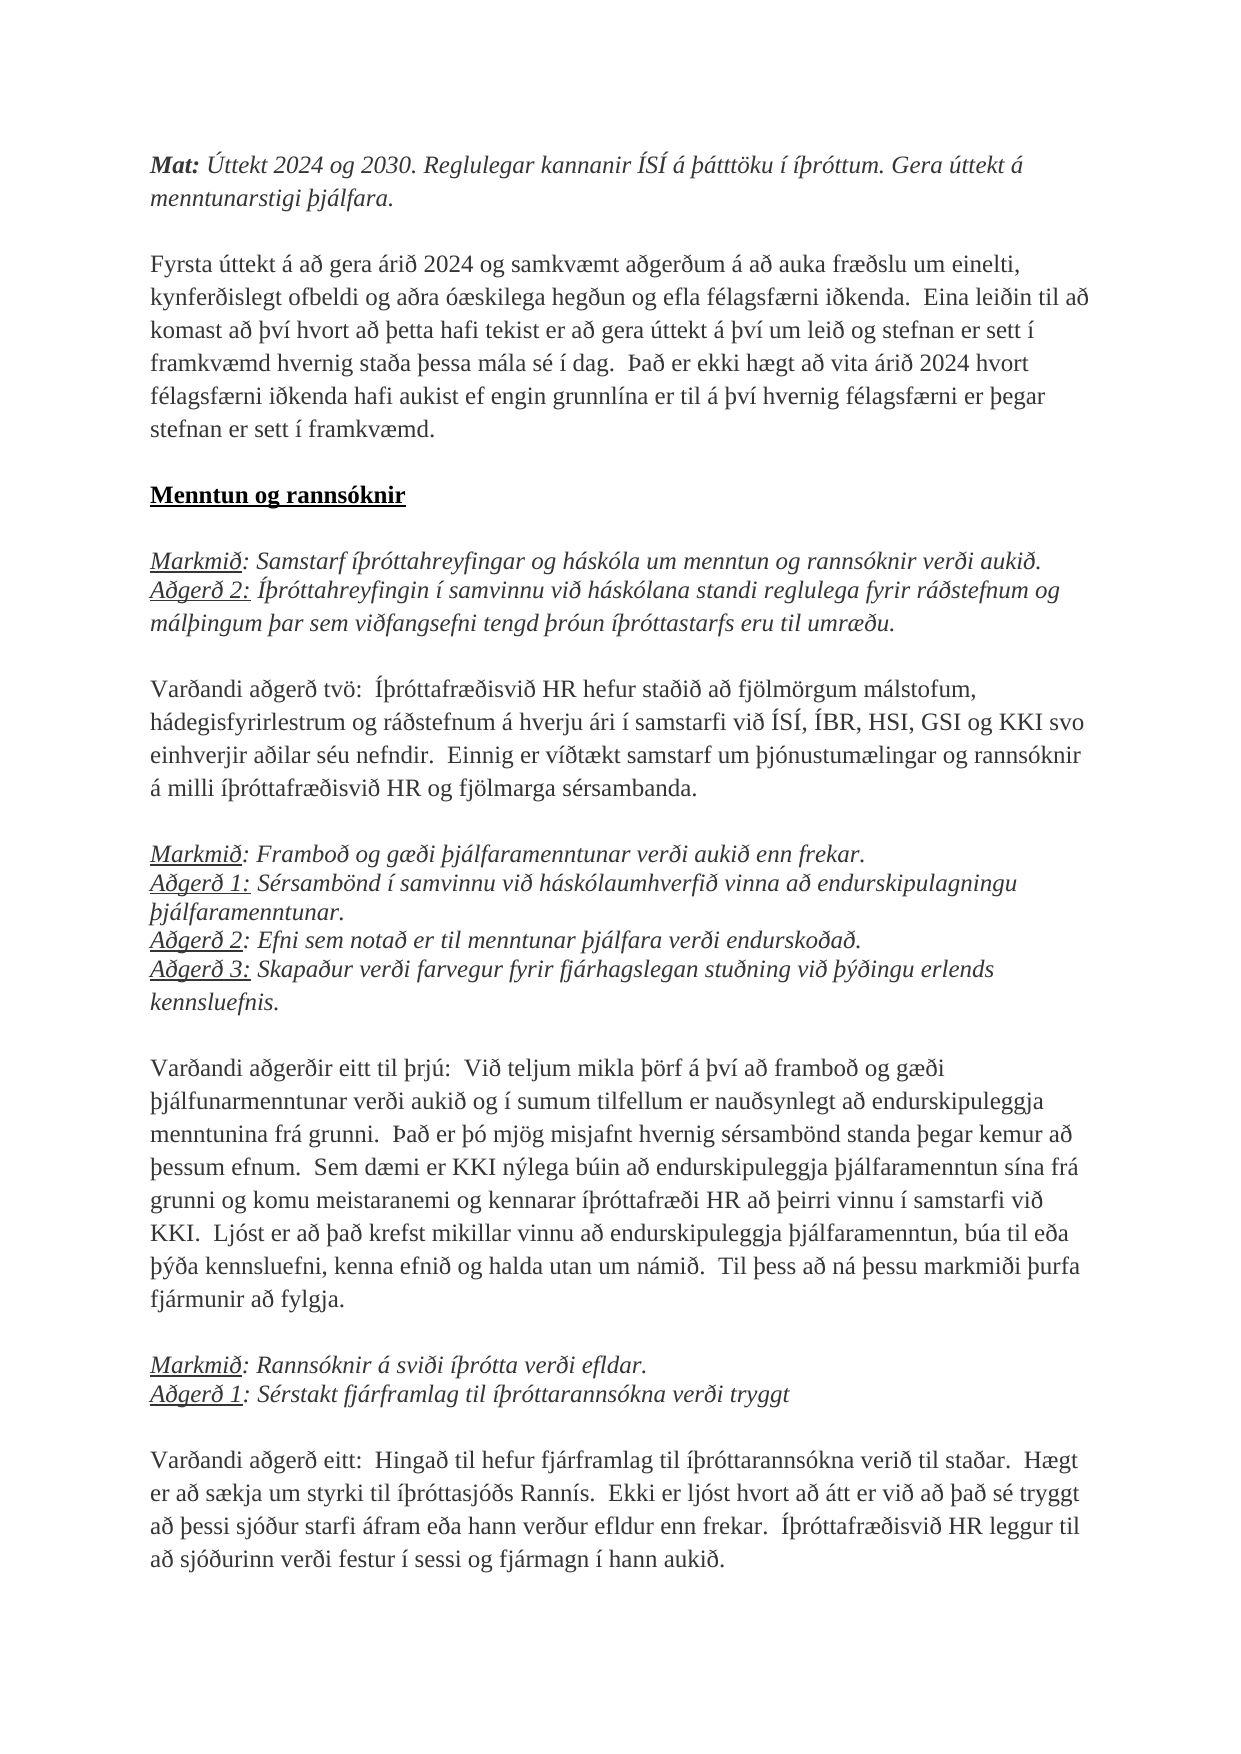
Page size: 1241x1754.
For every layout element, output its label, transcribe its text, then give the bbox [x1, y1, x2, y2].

text Aðgerð 1: Sérsambönd í samvinnu við háskólaumhverfið vinna að endurskipulagningu [150, 868, 1090, 897]
text þjálfaramenntunar. [150, 897, 1090, 925]
text Aðgerð 3: Skapaður verði farvegur fyrir fjárhagslegan stuðning við þýðingu erlends kennsluefnis. [150, 954, 1090, 1016]
text Markmið: Framboð og gæði þjálfaramenntunar verði aukið enn frekar. [150, 839, 1090, 868]
text Markmið: Samstarf íþróttahreyfingar og háskóla um menntun og rannsóknir verði aukið. [150, 546, 1090, 575]
text Varðandi aðgerð eitt: Hingað til hefur fjárframlag til íþróttarannsókna verið til staðar. Hægt er að sækja um styrki til íþróttasjóðs Rannís. Ekki er ljóst hvort að átt er við að það sé tryggt að þessi sjóður starfi áfram eða hann verður efldur enn frekar. Íþróttafræðisvið HR leggur til að sjóðurinn verði festur í sessi og fjármagn í hann aukið. [150, 1445, 1090, 1573]
text Aðgerð 2: Efni sem notað er til menntunar þjálfara verði endurskoðað. [150, 925, 1090, 954]
text Varðandi aðgerð tvö: Íþróttafræðisvið HR hefur staðið að fjölmörgum málstofum, hádegisfyrirlestrum og ráðstefnum á hverju ári í samstarfi við ÍSÍ, ÍBR, HSI, GSI og KKI svo einhverjir aðilar séu nefndir. Einnig er víðtækt samstarf um þjónustumælingar og rannsóknir á milli íþróttafræðisvið HR og fjölmarga sérsambanda. [150, 674, 1090, 802]
text Varðandi aðgerðir eitt til þrjú: Við teljum mikla þörf á því að framboð og gæði þjálfunarmenntunar verði aukið og í sumum tilfellum er nauðsynlegt að endurskipuleggja menntunina frá grunni. Það er þó mjög misjafnt hvernig sérsambönd standa þegar kemur að þessum efnum. Sem dæmi er KKI nýlega búin að endurskipuleggja þjálfaramenntun sína frá grunni og komu meistaranemi og kennarar íþróttafræði HR að þeirri vinnu í samstarfi við KKI. Ljóst er að það krefst mikillar vinnu að endurskipuleggja þjálfaramenntun, búa til eða þýða kennsluefni, kenna efnið og halda utan um námið. Til þess að ná þessu markmiði þurfa fjármunir að fylgja. [150, 1053, 1090, 1313]
text Aðgerð 1: Sérstakt fjárframlag til íþróttarannsókna verði tryggt [150, 1379, 1090, 1408]
text Mat: Úttekt 2024 og 2030. Reglulegar kannanir ÍSÍ á þátttöku í íþróttum. Gera úttekt á menntunarstigi þjálfara. [150, 150, 1090, 212]
text Fyrsta úttekt á að gera árið 2024 og samkvæmt aðgerðum á að auka fræðslu um einelti, kynferðislegt ofbeldi og aðra óæskilega hegðun og efla félagsfærni iðkenda. Eina leiðin til að komast að því hvort að þetta hafi tekist er að gera úttekt á því um leið og stefnan er sett í framkvæmd hvernig staða þessa mála sé í dag. Það er ekki hægt að vita árið 2024 hvort félagsfærni iðkenda hafi aukist ef engin grunnlína er til á því hvernig félagsfærni er þegar stefnan er sett í framkvæmd. [150, 249, 1090, 443]
text Aðgerð 2: Íþróttahreyfingin í samvinnu við háskólana standi reglulega fyrir ráðstefnum og málþingum þar sem viðfangsefni tengd þróun íþróttastarfs eru til umræðu. [150, 575, 1090, 637]
text Menntun og rannsóknir [150, 480, 1090, 509]
text Markmið: Rannsóknir á sviði íþrótta verði efldar. [150, 1350, 1090, 1379]
